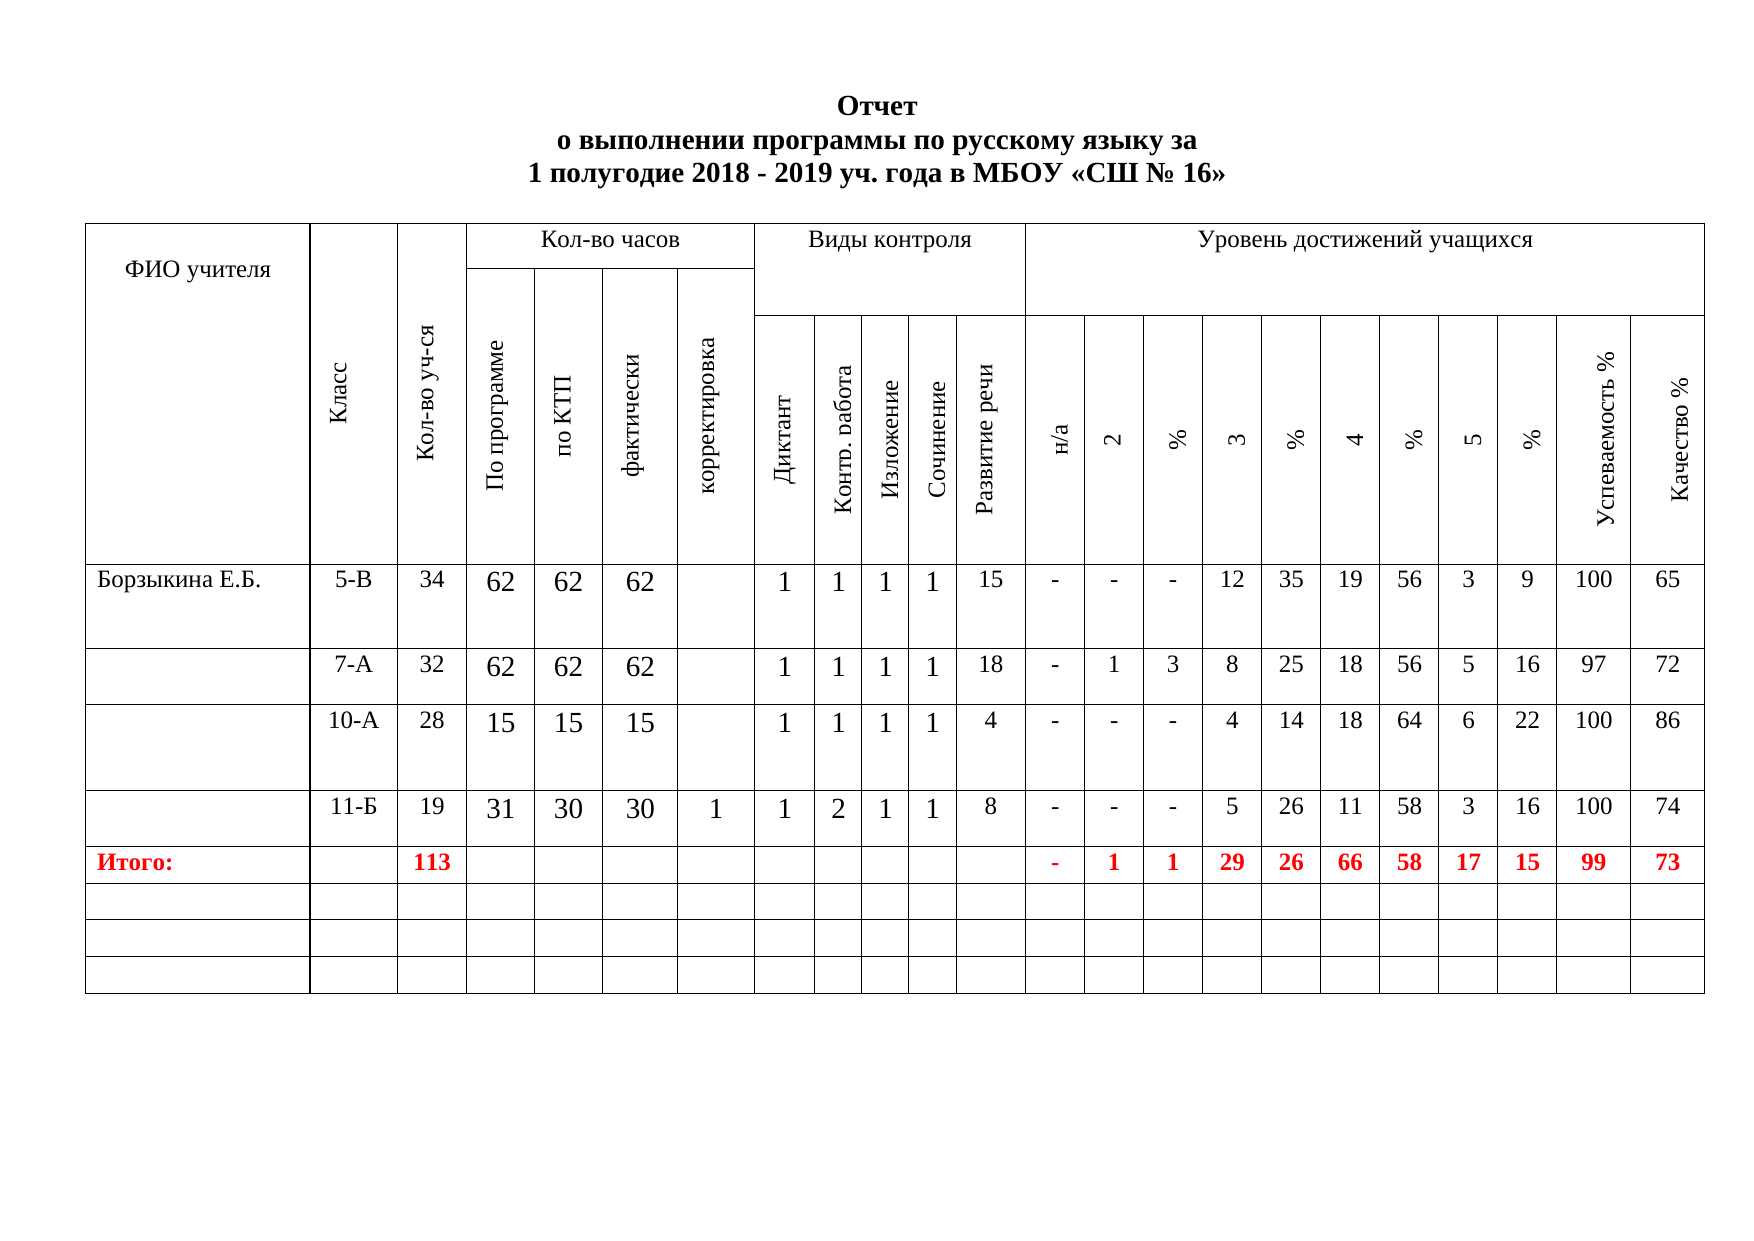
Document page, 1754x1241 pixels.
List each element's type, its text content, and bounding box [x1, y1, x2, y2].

table_cell [467, 847, 534, 882]
table_cell - [1026, 649, 1084, 704]
table_cell 5-В [311, 565, 397, 648]
table_cell фактически [603, 269, 677, 563]
table_cell 15 [467, 705, 534, 790]
table_cell 19 [398, 791, 466, 846]
table_cell [909, 884, 956, 919]
table_cell - [1026, 847, 1084, 882]
table_cell 1 [755, 649, 814, 704]
table_cell 1 [862, 565, 908, 648]
table_cell [755, 920, 814, 956]
table_cell 32 [398, 649, 466, 704]
table_cell [1380, 884, 1438, 919]
table_cell [815, 957, 861, 992]
table_cell % [1144, 316, 1202, 563]
table_cell Успеваемость % [1557, 316, 1630, 563]
table_cell 1 [815, 565, 861, 648]
table_cell [678, 649, 754, 704]
table_cell 1 [678, 791, 754, 846]
table_cell [467, 957, 534, 992]
table_cell - [1144, 565, 1202, 648]
table_cell Развитие речи [957, 316, 1025, 563]
table_cell [909, 957, 956, 992]
table_cell 62 [603, 649, 677, 704]
table_cell Диктант [755, 316, 814, 563]
table_cell 11-Б [311, 791, 397, 846]
table_cell [678, 920, 754, 956]
table_cell Итого: [86, 847, 309, 882]
table_cell 1 [815, 649, 861, 704]
table_cell 3 [1439, 791, 1497, 846]
table_cell [603, 957, 677, 992]
table_cell [755, 884, 814, 919]
table_cell 2 [1085, 316, 1143, 563]
table_cell 2 [815, 791, 861, 846]
table_cell % [1498, 316, 1556, 563]
table_cell 1 [862, 649, 908, 704]
table_cell [535, 920, 602, 956]
table_cell [311, 920, 397, 956]
table_cell [1439, 920, 1497, 956]
table_header ФИО учителя [86, 224, 309, 563]
table_cell 62 [535, 565, 602, 648]
table_cell 5 [1439, 649, 1497, 704]
table_cell [86, 649, 309, 704]
table_cell [1262, 884, 1320, 919]
table_header Кол-во часов [467, 224, 754, 268]
table_cell по КТП [535, 269, 602, 563]
table_cell 1 [909, 649, 956, 704]
table_cell 12 [1203, 565, 1261, 648]
table_cell [398, 884, 466, 919]
table_cell 64 [1380, 705, 1438, 790]
table_cell [1498, 884, 1556, 919]
table_cell [86, 791, 309, 846]
table_cell [909, 847, 956, 882]
table_cell [678, 957, 754, 992]
table_cell 99 [1557, 847, 1630, 882]
table_cell [1026, 884, 1084, 919]
table_cell [1557, 957, 1630, 992]
table_cell 5 [1439, 316, 1497, 563]
table_cell 1 [1085, 847, 1143, 882]
table_cell [1203, 957, 1261, 992]
table_cell [1321, 957, 1379, 992]
table_cell 19 [1321, 565, 1379, 648]
table_cell 4 [1321, 316, 1379, 563]
table_cell 31 [467, 791, 534, 846]
table_cell [311, 884, 397, 919]
table_cell 16 [1498, 791, 1556, 846]
text Отчет [118, 88, 1636, 122]
table_cell 72 [1631, 649, 1704, 704]
table_cell Качество % [1631, 316, 1704, 563]
table_cell 58 [1380, 791, 1438, 846]
table_cell [1085, 884, 1143, 919]
table_cell [862, 847, 908, 882]
table_cell [957, 957, 1025, 992]
table_cell [1321, 884, 1379, 919]
table_cell н/а [1026, 316, 1084, 563]
table_cell 5 [1203, 791, 1261, 846]
table_cell [678, 705, 754, 790]
table_cell [862, 884, 908, 919]
table_cell 1 [755, 565, 814, 648]
table_cell [603, 884, 677, 919]
table_cell 7-А [311, 649, 397, 704]
table_cell [1144, 957, 1202, 992]
table_cell [1557, 920, 1630, 956]
table_header Кол-во уч-ся [398, 224, 466, 563]
table_cell [1380, 920, 1438, 956]
table_cell 62 [603, 565, 677, 648]
table_cell % [1262, 316, 1320, 563]
table_cell 22 [1498, 705, 1556, 790]
table_cell [535, 957, 602, 992]
table_cell 34 [398, 565, 466, 648]
table_cell [603, 920, 677, 956]
table_cell - [1085, 705, 1143, 790]
table_cell 6 [1439, 705, 1497, 790]
table_cell 58 [1380, 847, 1438, 882]
table_cell 4 [957, 705, 1025, 790]
table_cell 26 [1262, 847, 1320, 882]
table_cell [86, 884, 309, 919]
table_cell 18 [957, 649, 1025, 704]
table_cell [1085, 957, 1143, 992]
table_cell [862, 920, 908, 956]
table_cell - [1026, 791, 1084, 846]
table_cell 18 [1321, 649, 1379, 704]
table_cell [467, 920, 534, 956]
table_cell 8 [957, 791, 1025, 846]
table_cell [909, 920, 956, 956]
table_cell 74 [1631, 791, 1704, 846]
table_cell [1380, 957, 1438, 992]
table_cell 4 [1203, 705, 1261, 790]
table_cell 16 [1498, 649, 1556, 704]
table_cell 29 [1203, 847, 1261, 882]
table_header Уровень достижений учащихся [1026, 224, 1704, 315]
table_cell 1 [909, 791, 956, 846]
table_cell 56 [1380, 649, 1438, 704]
table_cell [862, 957, 908, 992]
table_cell 65 [1631, 565, 1704, 648]
table_cell 18 [1321, 705, 1379, 790]
table_cell [678, 565, 754, 648]
table_cell [1631, 957, 1704, 992]
table_cell [86, 957, 309, 992]
table_cell [957, 920, 1025, 956]
table_cell [1439, 884, 1497, 919]
text 1 полугодие 2018 - 2019 уч. года в МБОУ «СШ № 16» [118, 156, 1636, 189]
table_cell [1026, 920, 1084, 956]
table_cell 66 [1321, 847, 1379, 882]
table_cell [1631, 920, 1704, 956]
table_cell [1262, 920, 1320, 956]
table_cell [815, 920, 861, 956]
table_cell 3 [1203, 316, 1261, 563]
table_cell 113 [398, 847, 466, 882]
table_cell - [1144, 705, 1202, 790]
table_cell [815, 884, 861, 919]
table_cell - [1026, 705, 1084, 790]
table_cell [86, 705, 309, 790]
table_cell [755, 847, 814, 882]
table_cell 15 [957, 565, 1025, 648]
table_cell [398, 920, 466, 956]
table_cell [535, 847, 602, 882]
table_cell 28 [398, 705, 466, 790]
table_cell 1 [1085, 649, 1143, 704]
table_cell 1 [862, 791, 908, 846]
text о выполнении программы по русскому языку за [118, 122, 1636, 156]
table_cell 15 [1498, 847, 1556, 882]
table_cell 3 [1144, 649, 1202, 704]
table_cell [603, 847, 677, 882]
table_cell [678, 884, 754, 919]
table_cell - [1085, 565, 1143, 648]
table_cell 97 [1557, 649, 1630, 704]
table_cell 3 [1439, 565, 1497, 648]
table_cell 62 [535, 649, 602, 704]
table_cell 15 [535, 705, 602, 790]
table_cell [467, 884, 534, 919]
table_cell [957, 884, 1025, 919]
table_cell 100 [1557, 565, 1630, 648]
table_cell [1144, 884, 1202, 919]
table_cell 14 [1262, 705, 1320, 790]
table_cell 35 [1262, 565, 1320, 648]
table_cell 30 [603, 791, 677, 846]
table_cell - [1085, 791, 1143, 846]
table_cell 100 [1557, 705, 1630, 790]
table_cell 10-А [311, 705, 397, 790]
table_cell 17 [1439, 847, 1497, 882]
table_cell [398, 957, 466, 992]
table_cell [1557, 884, 1630, 919]
table_cell Изложение [862, 316, 908, 563]
table_cell 62 [467, 565, 534, 648]
table_cell 1 [755, 791, 814, 846]
table_cell [311, 957, 397, 992]
table_cell 73 [1631, 847, 1704, 882]
table_cell Контр. работа [815, 316, 861, 563]
table_cell 15 [603, 705, 677, 790]
table_cell [1085, 920, 1143, 956]
table_cell 8 [1203, 649, 1261, 704]
table_cell [1203, 884, 1261, 919]
table_cell [678, 847, 754, 882]
table_cell 56 [1380, 565, 1438, 648]
table_header Класс [311, 224, 397, 563]
table_cell % [1380, 316, 1438, 563]
table_cell 11 [1321, 791, 1379, 846]
table_cell - [1144, 791, 1202, 846]
table_cell 1 [862, 705, 908, 790]
table_cell 1 [815, 705, 861, 790]
table_cell [535, 884, 602, 919]
table_cell [1144, 920, 1202, 956]
table_cell По программе [467, 269, 534, 563]
table_cell 30 [535, 791, 602, 846]
table_cell 62 [467, 649, 534, 704]
table_cell Сочинение [909, 316, 956, 563]
table_cell 86 [1631, 705, 1704, 790]
table_cell [815, 847, 861, 882]
table_cell 9 [1498, 565, 1556, 648]
table_cell [1498, 957, 1556, 992]
table_cell [1321, 920, 1379, 956]
table_cell - [1026, 565, 1084, 648]
table_header Виды контроля [755, 224, 1025, 315]
table_cell 1 [755, 705, 814, 790]
table_cell 1 [909, 705, 956, 790]
table_cell [1262, 957, 1320, 992]
table_cell [755, 957, 814, 992]
table_cell [957, 847, 1025, 882]
table_cell 1 [909, 565, 956, 648]
table_cell корректировка [678, 269, 754, 563]
table_cell [311, 847, 397, 882]
table_cell [86, 920, 309, 956]
table_cell 25 [1262, 649, 1320, 704]
table_cell [1498, 920, 1556, 956]
table_cell Борзыкина Е.Б. [86, 565, 309, 648]
table_cell 100 [1557, 791, 1630, 846]
table_cell [1631, 884, 1704, 919]
table_cell 1 [1144, 847, 1202, 882]
table_cell [1026, 957, 1084, 992]
table_cell [1203, 920, 1261, 956]
table_cell [1439, 957, 1497, 992]
table_cell 26 [1262, 791, 1320, 846]
